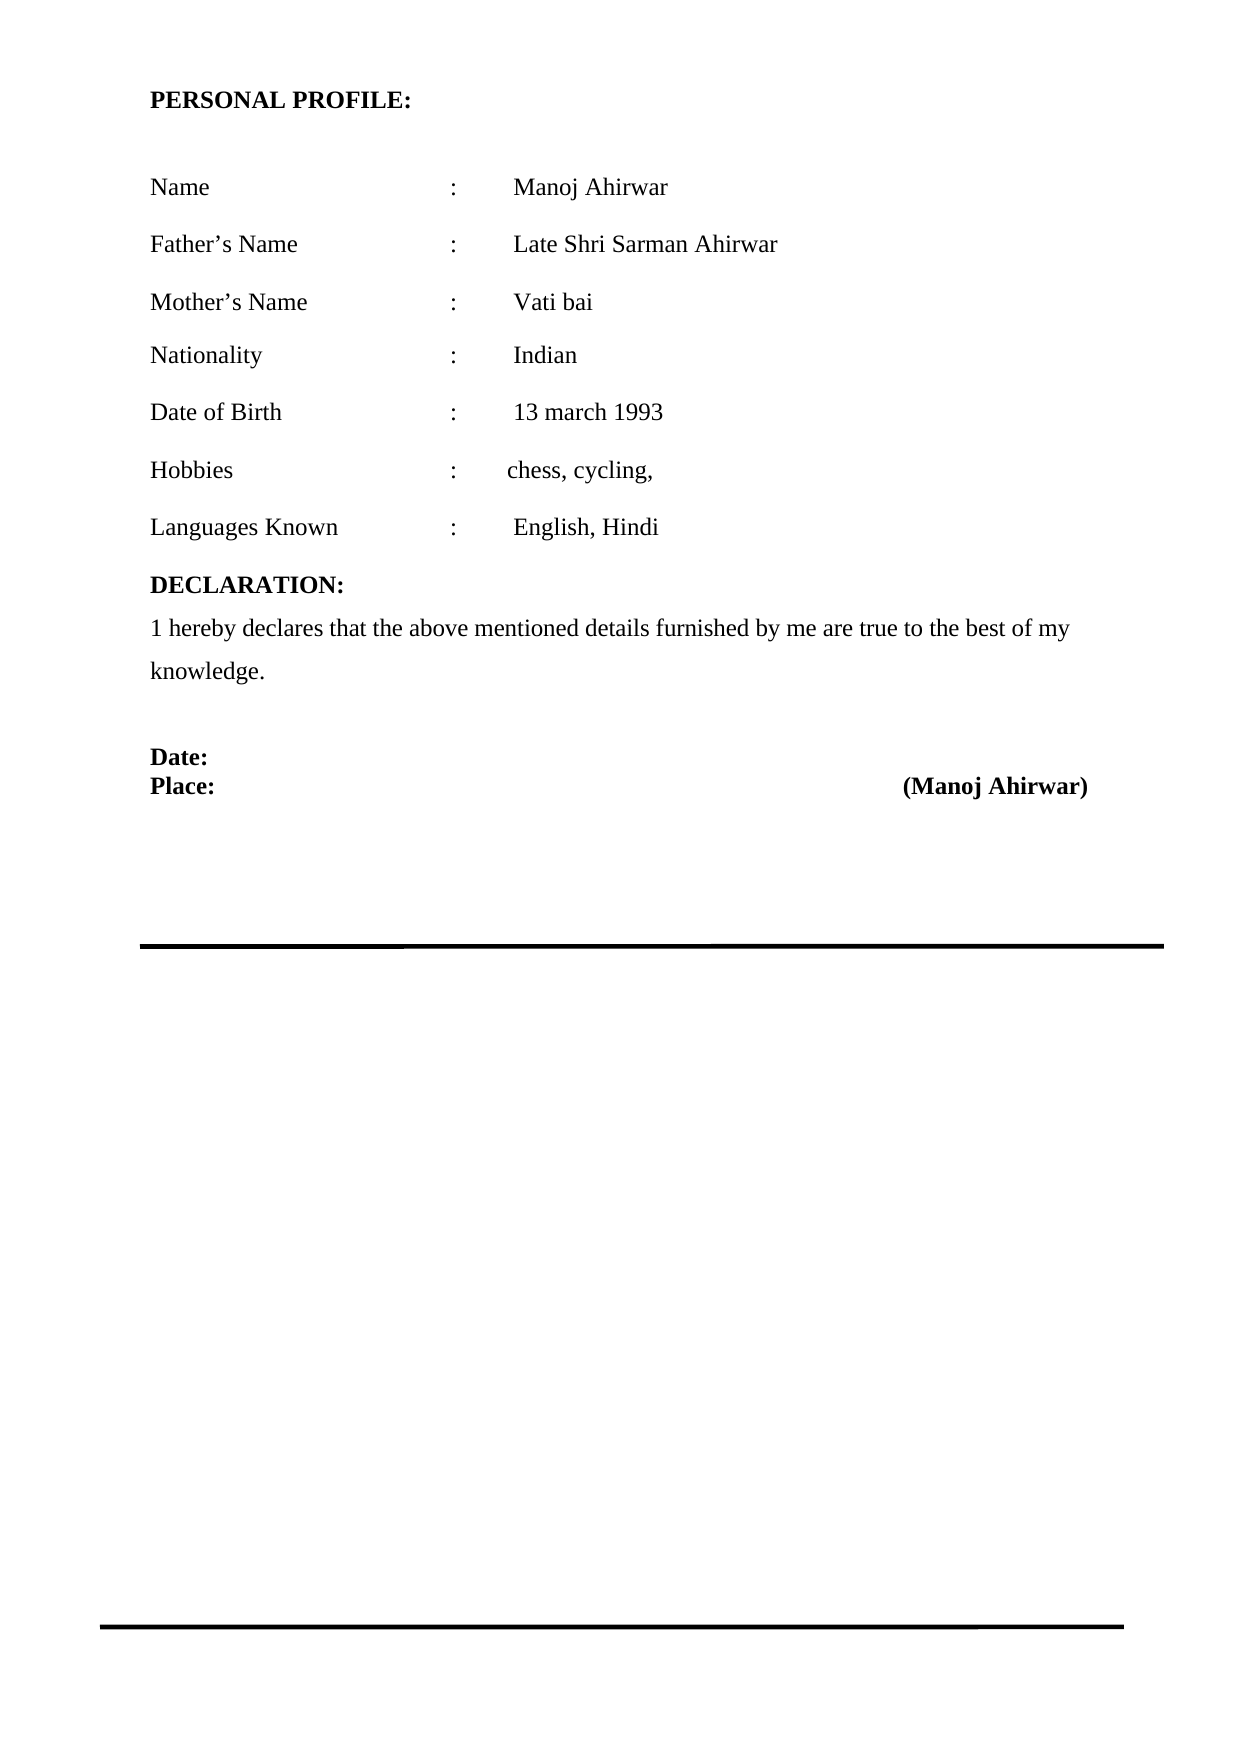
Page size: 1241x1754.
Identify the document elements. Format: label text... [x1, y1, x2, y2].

text PERSONAL PROFILE: [150, 86, 1100, 114]
subtitle Father’s Name : Late Shri Sarman Ahirwar [150, 229, 1090, 258]
text Languages Known : English, Hindi [150, 512, 1090, 541]
text Place: (Manoj Ahirwar) [150, 771, 1090, 800]
subtitle Date of Birth : 13 march 1993 [150, 397, 1090, 426]
subtitle Name : Manoj Ahirwar [150, 172, 1090, 201]
subtitle Hobbies : chess, cycling, [150, 455, 1090, 483]
subtitle Nationality : Indian [150, 340, 1090, 368]
text Date: [150, 742, 1090, 771]
text DECLARATION: [150, 570, 1090, 598]
subtitle Mother’s Name : Vati bai [150, 287, 1090, 316]
text 1 hereby declares that the above mentioned details furnished by me are true to the best of my knowledge. [150, 613, 1090, 685]
